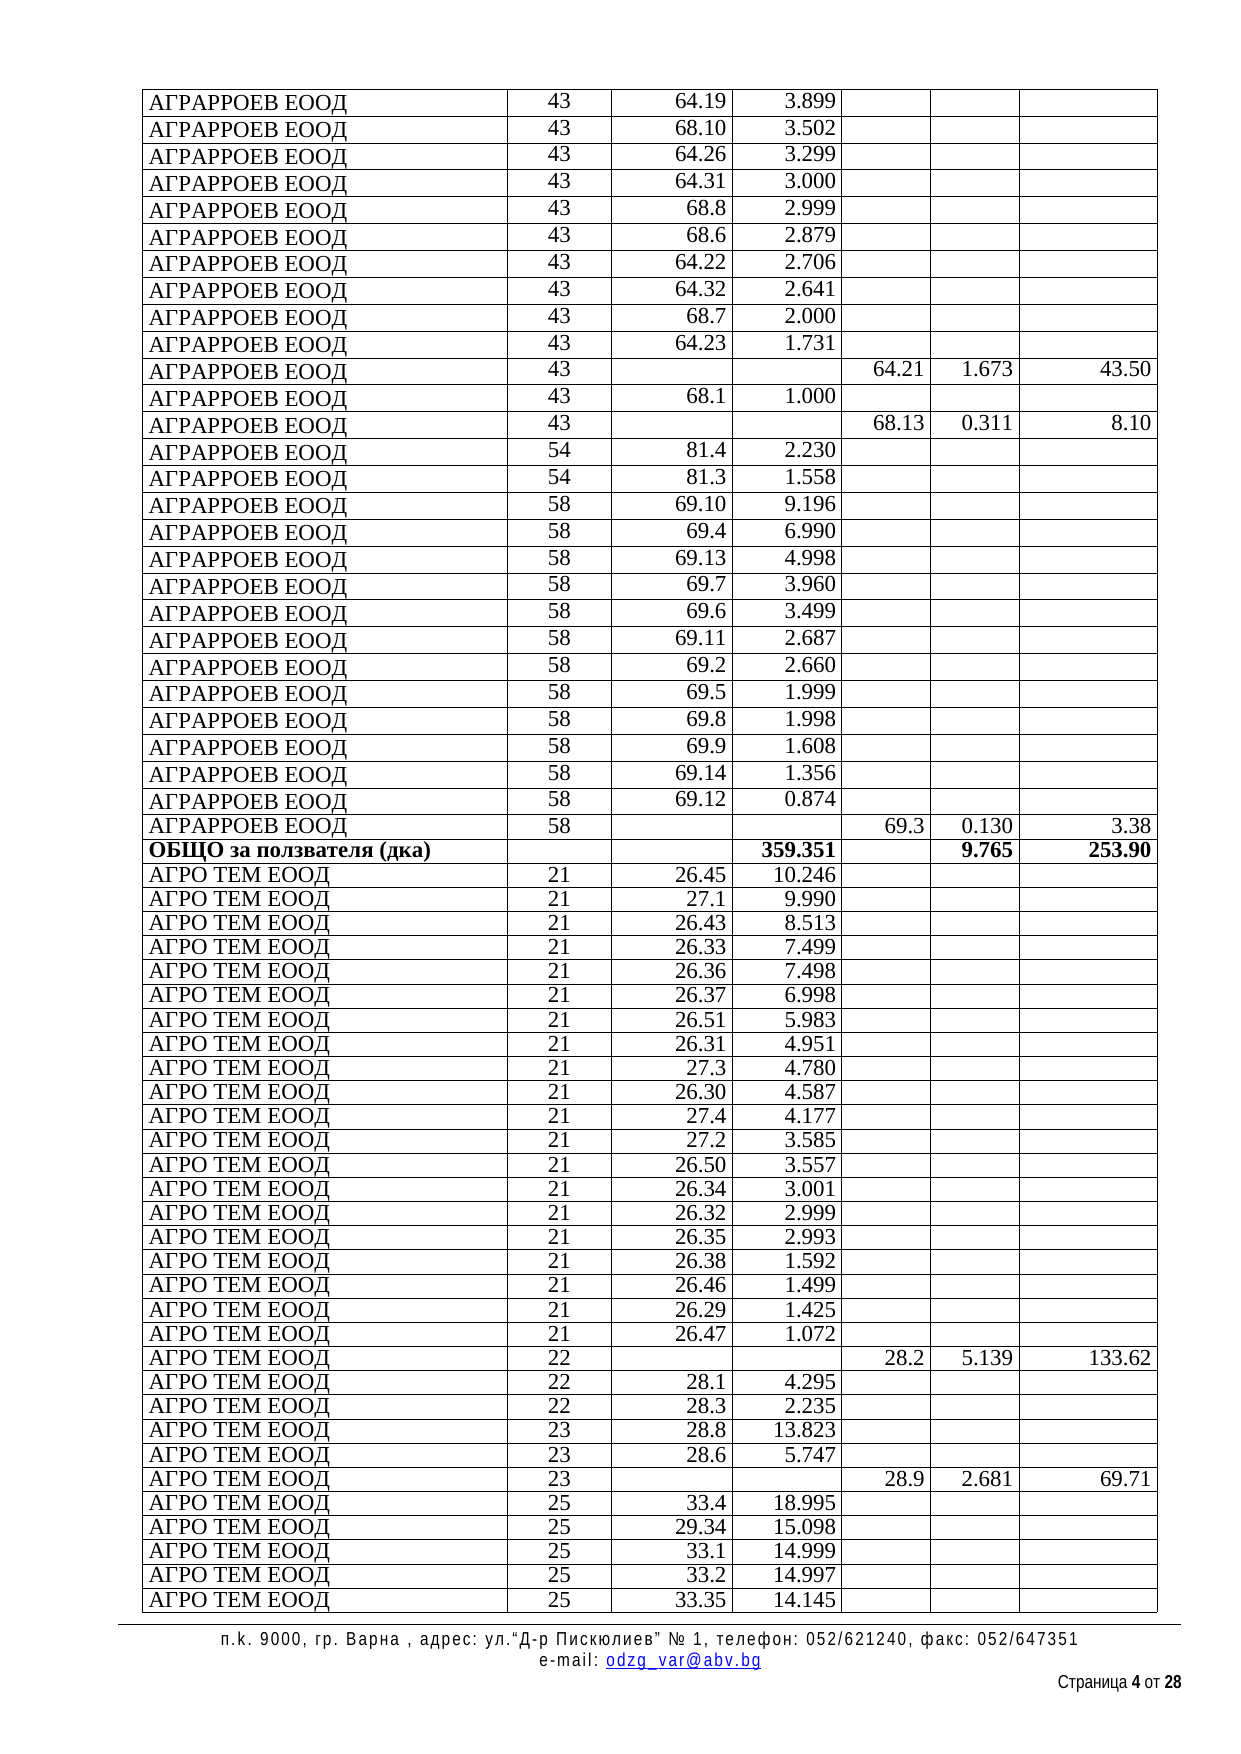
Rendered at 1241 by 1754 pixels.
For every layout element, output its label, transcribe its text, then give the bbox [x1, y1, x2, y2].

table_cell 54 [508, 439, 611, 465]
table_cell ОБЩО за ползвателя (дка) [143, 840, 507, 863]
table_cell [931, 1323, 1019, 1346]
table_cell [931, 197, 1019, 223]
table_cell [1020, 1516, 1157, 1539]
table_cell [842, 1178, 930, 1201]
table_cell [931, 1009, 1019, 1032]
table_cell 3.499 [733, 600, 841, 626]
table_cell 58 [508, 815, 611, 838]
table_cell [1020, 627, 1157, 653]
table_cell 58 [508, 681, 611, 707]
table_cell АГРАРРОЕВ ЕООД [143, 305, 507, 331]
table_cell [931, 1516, 1019, 1539]
table_cell 25 [508, 1492, 611, 1515]
table_cell АГРАРРОЕВ ЕООД [143, 359, 507, 384]
table_cell 43.50 [1020, 359, 1157, 384]
table_cell АГРО ТЕМ ЕООД [143, 1178, 507, 1201]
table_cell 69.4 [612, 520, 732, 546]
table_cell 28.1 [612, 1371, 732, 1394]
table_cell [931, 278, 1019, 304]
table_cell [842, 197, 930, 223]
table_cell 27.3 [612, 1057, 732, 1080]
table_cell [612, 815, 732, 838]
table_cell АГРАРРОЕВ ЕООД [143, 412, 507, 438]
table_cell АГРО ТЕМ ЕООД [143, 1395, 507, 1418]
table_cell АГРАРРОЕВ ЕООД [143, 493, 507, 519]
table_cell 3.585 [733, 1130, 841, 1153]
table_cell [842, 1371, 930, 1394]
table_cell АГРО ТЕМ ЕООД [143, 1589, 507, 1612]
table_cell 2.641 [733, 278, 841, 304]
table_cell 26.36 [612, 960, 732, 983]
table_cell 33.35 [612, 1589, 732, 1612]
table_cell [842, 385, 930, 411]
table_cell [842, 520, 930, 546]
table_cell 2.681 [931, 1468, 1019, 1491]
table_cell 21 [508, 1105, 611, 1128]
table_cell 26.37 [612, 985, 732, 1008]
table_cell [1020, 912, 1157, 935]
table_cell 21 [508, 1154, 611, 1177]
table_cell [842, 547, 930, 572]
table_cell 64.26 [612, 144, 732, 169]
table_cell АГРО ТЕМ ЕООД [143, 864, 507, 887]
table_cell 21 [508, 1299, 611, 1322]
table_cell [842, 762, 930, 787]
table_cell 21 [508, 1130, 611, 1153]
table_cell [1020, 144, 1157, 169]
table_cell АГРО ТЕМ ЕООД [143, 1565, 507, 1588]
table_cell [931, 960, 1019, 983]
table_cell АГРО ТЕМ ЕООД [143, 1250, 507, 1273]
table_cell АГРО ТЕМ ЕООД [143, 985, 507, 1008]
table_cell [1020, 1009, 1157, 1032]
table_cell [931, 1081, 1019, 1104]
table_cell [931, 1275, 1019, 1298]
table_cell [842, 1299, 930, 1322]
table_cell [842, 1492, 930, 1515]
table_cell АГРАРРОЕВ ЕООД [143, 466, 507, 492]
table_cell 43 [508, 197, 611, 223]
table_cell 58 [508, 493, 611, 519]
table_cell [1020, 197, 1157, 223]
table_cell [1020, 1033, 1157, 1056]
table_cell [1020, 864, 1157, 887]
table_cell 15.098 [733, 1516, 841, 1539]
table_cell [931, 1299, 1019, 1322]
table_cell АГРАРРОЕВ ЕООД [143, 789, 507, 814]
table_cell 58 [508, 708, 611, 734]
table_cell 26.33 [612, 936, 732, 959]
table_cell АГРО ТЕМ ЕООД [143, 1492, 507, 1515]
table_cell [1020, 1323, 1157, 1346]
table_cell АГРО ТЕМ ЕООД [143, 1540, 507, 1563]
table_cell АГРО ТЕМ ЕООД [143, 1057, 507, 1080]
table_cell 29.34 [612, 1516, 732, 1539]
table_cell [1020, 1371, 1157, 1394]
table_cell 68.6 [612, 224, 732, 250]
table_cell АГРО ТЕМ ЕООД [143, 1081, 507, 1104]
table_cell [842, 305, 930, 331]
table_cell 7.498 [733, 960, 841, 983]
table_cell 3.299 [733, 144, 841, 169]
table_cell АГРАРРОЕВ ЕООД [143, 385, 507, 411]
table_cell 23 [508, 1444, 611, 1467]
table_cell 18.995 [733, 1492, 841, 1515]
table_cell АГРО ТЕМ ЕООД [143, 1009, 507, 1032]
table_cell 2.999 [733, 197, 841, 223]
table_cell [842, 574, 930, 599]
table_cell 4.177 [733, 1105, 841, 1128]
table_cell 8.513 [733, 912, 841, 935]
table_cell [931, 1057, 1019, 1080]
table_cell [1020, 90, 1157, 116]
table_cell 58 [508, 520, 611, 546]
table_cell 3.960 [733, 574, 841, 599]
table_cell [842, 627, 930, 653]
table_cell [931, 1589, 1019, 1612]
table_cell [931, 708, 1019, 734]
table_cell 26.34 [612, 1178, 732, 1201]
table_cell 26.38 [612, 1250, 732, 1273]
table_cell 33.2 [612, 1565, 732, 1588]
table_cell [1020, 493, 1157, 519]
table_cell 21 [508, 1323, 611, 1346]
table_cell 21 [508, 985, 611, 1008]
table_cell 14.997 [733, 1565, 841, 1588]
table_cell АГРАРРОЕВ ЕООД [143, 117, 507, 142]
table_cell [1020, 439, 1157, 465]
table_cell АГРО ТЕМ ЕООД [143, 1202, 507, 1225]
table_cell 2.000 [733, 305, 841, 331]
table_cell [1020, 251, 1157, 277]
table_cell АГРАРРОЕВ ЕООД [143, 627, 507, 653]
table_cell [1020, 1057, 1157, 1080]
table_cell 43 [508, 278, 611, 304]
table_cell 21 [508, 864, 611, 887]
table_cell [931, 1444, 1019, 1467]
table_cell 26.51 [612, 1009, 732, 1032]
table_cell АГРАРРОЕВ ЕООД [143, 708, 507, 734]
table_cell 8.10 [1020, 412, 1157, 438]
table_cell [931, 224, 1019, 250]
table_cell АГРАРРОЕВ ЕООД [143, 547, 507, 572]
table_cell 81.4 [612, 439, 732, 465]
table_cell 4.587 [733, 1081, 841, 1104]
table_cell [842, 1009, 930, 1032]
table_cell [842, 1105, 930, 1128]
table_cell [1020, 654, 1157, 680]
table_cell АГРАРРОЕВ ЕООД [143, 600, 507, 626]
table_cell [842, 251, 930, 277]
table_cell 14.999 [733, 1540, 841, 1563]
table_cell 69.14 [612, 762, 732, 787]
table_cell 21 [508, 1250, 611, 1273]
table_cell 26.29 [612, 1299, 732, 1322]
table_cell [1020, 278, 1157, 304]
table_cell [931, 1226, 1019, 1249]
table_cell [842, 1081, 930, 1104]
table_cell [1020, 789, 1157, 814]
table_cell [931, 735, 1019, 761]
table_cell 6.998 [733, 985, 841, 1008]
table_cell [842, 439, 930, 465]
table_cell [931, 332, 1019, 357]
table_cell АГРАРРОЕВ ЕООД [143, 278, 507, 304]
table_cell [931, 1492, 1019, 1515]
table_cell [842, 466, 930, 492]
table_cell 2.230 [733, 439, 841, 465]
table_cell 26.43 [612, 912, 732, 935]
table_cell АГРО ТЕМ ЕООД [143, 888, 507, 911]
table_cell 69.71 [1020, 1468, 1157, 1491]
table_cell [1020, 574, 1157, 599]
table_cell 33.1 [612, 1540, 732, 1563]
table_cell АГРО ТЕМ ЕООД [143, 1226, 507, 1249]
table_cell [931, 520, 1019, 546]
table_cell [733, 815, 841, 838]
table_cell [931, 1565, 1019, 1588]
table_cell [842, 654, 930, 680]
table_cell [842, 735, 930, 761]
table_cell 33.4 [612, 1492, 732, 1515]
table_cell 1.425 [733, 1299, 841, 1322]
table_cell 21 [508, 912, 611, 935]
table_cell АГРАРРОЕВ ЕООД [143, 197, 507, 223]
table_cell [842, 90, 930, 116]
table_cell 2.687 [733, 627, 841, 653]
table_cell АГРАРРОЕВ ЕООД [143, 654, 507, 680]
table_cell 0.311 [931, 412, 1019, 438]
table_cell [931, 912, 1019, 935]
table_cell 21 [508, 1275, 611, 1298]
table_cell 1.731 [733, 332, 841, 357]
table_cell 23 [508, 1468, 611, 1491]
table_cell 4.998 [733, 547, 841, 572]
table_cell [842, 1130, 930, 1153]
table_cell [842, 170, 930, 196]
table_cell 64.19 [612, 90, 732, 116]
table_cell [931, 466, 1019, 492]
table_cell [931, 1395, 1019, 1418]
table_cell 1.673 [931, 359, 1019, 384]
table_cell 68.7 [612, 305, 732, 331]
table_cell [842, 117, 930, 142]
table_cell [931, 1371, 1019, 1394]
table_cell 69.8 [612, 708, 732, 734]
table_cell [1020, 1130, 1157, 1153]
table_cell 22 [508, 1347, 611, 1370]
table_cell 21 [508, 1202, 611, 1225]
table_cell АГРАРРОЕВ ЕООД [143, 251, 507, 277]
table_cell [842, 1444, 930, 1467]
table_cell [1020, 117, 1157, 142]
table_cell [931, 627, 1019, 653]
table_cell [733, 1468, 841, 1491]
table_cell [931, 574, 1019, 599]
table_cell 69.6 [612, 600, 732, 626]
table_cell [931, 1154, 1019, 1177]
table_cell [1020, 762, 1157, 787]
table_cell 1.000 [733, 385, 841, 411]
table_cell [842, 600, 930, 626]
table_cell АГРО ТЕМ ЕООД [143, 1299, 507, 1322]
table_cell [931, 251, 1019, 277]
table_cell [842, 1250, 930, 1273]
table_cell 3.001 [733, 1178, 841, 1201]
table_cell АГРАРРОЕВ ЕООД [143, 90, 507, 116]
table_cell АГРАРРОЕВ ЕООД [143, 520, 507, 546]
table_cell 58 [508, 654, 611, 680]
table_cell 58 [508, 735, 611, 761]
table_cell [842, 1540, 930, 1563]
table_cell [1020, 332, 1157, 357]
table_cell 10.246 [733, 864, 841, 887]
table_cell [612, 412, 732, 438]
table_cell 26.47 [612, 1323, 732, 1346]
table_cell 21 [508, 1226, 611, 1249]
table_cell 4.951 [733, 1033, 841, 1056]
table_cell 1.072 [733, 1323, 841, 1346]
table_cell [842, 224, 930, 250]
table_cell 64.21 [842, 359, 930, 384]
table_cell [1020, 708, 1157, 734]
table_cell 64.23 [612, 332, 732, 357]
table_cell 6.990 [733, 520, 841, 546]
table_cell 21 [508, 960, 611, 983]
table_cell 3.557 [733, 1154, 841, 1177]
table_cell 43 [508, 385, 611, 411]
table_cell 1.998 [733, 708, 841, 734]
table_cell 2.879 [733, 224, 841, 250]
table_cell АГРО ТЕМ ЕООД [143, 1033, 507, 1056]
table_cell 23 [508, 1420, 611, 1443]
table_cell 5.139 [931, 1347, 1019, 1370]
table_cell [842, 1202, 930, 1225]
table_cell 69.12 [612, 789, 732, 814]
table_cell 26.30 [612, 1081, 732, 1104]
table_cell [842, 1275, 930, 1298]
table_cell [1020, 1444, 1157, 1467]
table_cell [1020, 547, 1157, 572]
table_cell АГРО ТЕМ ЕООД [143, 936, 507, 959]
table_cell 28.9 [842, 1468, 930, 1491]
table_cell [1020, 1202, 1157, 1225]
table_cell [842, 1516, 930, 1539]
table_cell АГРО ТЕМ ЕООД [143, 1347, 507, 1370]
table_cell 43 [508, 251, 611, 277]
table_cell [931, 547, 1019, 572]
table_cell АГРАРРОЕВ ЕООД [143, 439, 507, 465]
table_cell [1020, 1105, 1157, 1128]
table_cell [733, 1347, 841, 1370]
table_cell 27.4 [612, 1105, 732, 1128]
table_cell [1020, 888, 1157, 911]
table_cell [842, 1033, 930, 1056]
table_cell 25 [508, 1516, 611, 1539]
table_cell [931, 654, 1019, 680]
table_cell [842, 985, 930, 1008]
table_cell 26.45 [612, 864, 732, 887]
table_cell [842, 1323, 930, 1346]
table_cell 43 [508, 412, 611, 438]
table_cell 68.10 [612, 117, 732, 142]
table_cell 3.899 [733, 90, 841, 116]
table_cell [1020, 681, 1157, 707]
table_cell 58 [508, 789, 611, 814]
table_cell [931, 936, 1019, 959]
table_cell 68.1 [612, 385, 732, 411]
table_cell [931, 1105, 1019, 1128]
table_cell 43 [508, 90, 611, 116]
table_cell 43 [508, 359, 611, 384]
table_cell 9.765 [931, 840, 1019, 863]
table_cell [931, 1130, 1019, 1153]
table_cell [1020, 1492, 1157, 1515]
table_cell 1.608 [733, 735, 841, 761]
table_cell 69.10 [612, 493, 732, 519]
table_cell 5.983 [733, 1009, 841, 1032]
table_cell 58 [508, 600, 611, 626]
table_cell 69.13 [612, 547, 732, 572]
table_cell 25 [508, 1540, 611, 1563]
table_cell [612, 840, 732, 863]
table_cell АГРАРРОЕВ ЕООД [143, 762, 507, 787]
table_cell 21 [508, 1033, 611, 1056]
table_cell 4.295 [733, 1371, 841, 1394]
table_cell 1.999 [733, 681, 841, 707]
table_cell 64.32 [612, 278, 732, 304]
table_cell 43 [508, 305, 611, 331]
table_cell 7.499 [733, 936, 841, 959]
table_cell 2.660 [733, 654, 841, 680]
table_cell 69.2 [612, 654, 732, 680]
table_cell 68.13 [842, 412, 930, 438]
table_cell [612, 1468, 732, 1491]
table_cell 43 [508, 170, 611, 196]
table_cell [1020, 1250, 1157, 1273]
table_cell 81.3 [612, 466, 732, 492]
table_cell [931, 1540, 1019, 1563]
table_cell 22 [508, 1371, 611, 1394]
table_cell 28.2 [842, 1347, 930, 1370]
table_cell [1020, 1275, 1157, 1298]
table_cell 4.780 [733, 1057, 841, 1080]
table_cell [1020, 1081, 1157, 1104]
table_cell 28.6 [612, 1444, 732, 1467]
table_cell [931, 985, 1019, 1008]
table_cell [842, 1154, 930, 1177]
table_cell [842, 1420, 930, 1443]
table_cell 3.502 [733, 117, 841, 142]
table_cell [842, 278, 930, 304]
table_cell [612, 1347, 732, 1370]
table_cell АГРО ТЕМ ЕООД [143, 1130, 507, 1153]
table_cell 58 [508, 762, 611, 787]
table_cell [1020, 1540, 1157, 1563]
table_cell 21 [508, 1178, 611, 1201]
table_cell [842, 840, 930, 863]
table_cell АГРАРРОЕВ ЕООД [143, 170, 507, 196]
table_cell 9.990 [733, 888, 841, 911]
table_cell [1020, 1565, 1157, 1588]
table_cell АГРО ТЕМ ЕООД [143, 1154, 507, 1177]
table_cell [1020, 936, 1157, 959]
table_cell АГРО ТЕМ ЕООД [143, 1444, 507, 1467]
table_cell 69.5 [612, 681, 732, 707]
table_cell [931, 600, 1019, 626]
table_cell 2.993 [733, 1226, 841, 1249]
table_cell АГРО ТЕМ ЕООД [143, 1468, 507, 1491]
table_cell 1.558 [733, 466, 841, 492]
table_cell [842, 888, 930, 911]
table_cell [931, 90, 1019, 116]
table_cell 21 [508, 1009, 611, 1032]
table_cell АГРАРРОЕВ ЕООД [143, 735, 507, 761]
table_cell 21 [508, 1081, 611, 1104]
table_cell [842, 332, 930, 357]
table_cell [1020, 1226, 1157, 1249]
table_cell АГРАРРОЕВ ЕООД [143, 224, 507, 250]
table_cell [1020, 385, 1157, 411]
table_cell [931, 1202, 1019, 1225]
table_cell 27.2 [612, 1130, 732, 1153]
table_cell [931, 144, 1019, 169]
table_cell [1020, 1420, 1157, 1443]
table_cell [1020, 1299, 1157, 1322]
table_cell 2.999 [733, 1202, 841, 1225]
table_cell [842, 681, 930, 707]
table_cell [931, 305, 1019, 331]
table_cell [931, 789, 1019, 814]
table_cell 9.196 [733, 493, 841, 519]
table_cell [733, 359, 841, 384]
table_cell [1020, 170, 1157, 196]
table_cell [931, 385, 1019, 411]
table_cell [1020, 960, 1157, 983]
table_cell 27.1 [612, 888, 732, 911]
table_cell [842, 708, 930, 734]
table_cell 58 [508, 574, 611, 599]
table_cell АГРАРРОЕВ ЕООД [143, 681, 507, 707]
table_cell 0.130 [931, 815, 1019, 838]
table_cell 25 [508, 1565, 611, 1588]
table_cell [842, 1565, 930, 1588]
table_cell [508, 840, 611, 863]
table_cell 359.351 [733, 840, 841, 863]
table_cell 69.11 [612, 627, 732, 653]
table_cell 64.22 [612, 251, 732, 277]
table_cell [931, 864, 1019, 887]
table_cell 69.7 [612, 574, 732, 599]
table_cell [842, 1057, 930, 1080]
table_cell [1020, 735, 1157, 761]
table_cell [1020, 224, 1157, 250]
table_cell 64.31 [612, 170, 732, 196]
table_cell 26.46 [612, 1275, 732, 1298]
table_cell [842, 789, 930, 814]
table_cell АГРО ТЕМ ЕООД [143, 1516, 507, 1539]
table_cell АГРО ТЕМ ЕООД [143, 1275, 507, 1298]
table_cell 26.32 [612, 1202, 732, 1225]
table_cell АГРО ТЕМ ЕООД [143, 1420, 507, 1443]
table_cell 1.356 [733, 762, 841, 787]
table_cell [1020, 600, 1157, 626]
table_cell 58 [508, 547, 611, 572]
table_cell [842, 1589, 930, 1612]
table_cell 28.8 [612, 1420, 732, 1443]
table_cell 68.8 [612, 197, 732, 223]
table_cell 0.874 [733, 789, 841, 814]
table_cell АГРО ТЕМ ЕООД [143, 1323, 507, 1346]
table_cell АГРАРРОЕВ ЕООД [143, 574, 507, 599]
table_cell [1020, 520, 1157, 546]
table_cell 58 [508, 627, 611, 653]
table_cell 2.706 [733, 251, 841, 277]
table_cell [842, 493, 930, 519]
table_cell АГРАРРОЕВ ЕООД [143, 332, 507, 357]
table_cell [1020, 1589, 1157, 1612]
table_cell 3.38 [1020, 815, 1157, 838]
table_cell [931, 439, 1019, 465]
table_cell 2.235 [733, 1395, 841, 1418]
table_cell [842, 912, 930, 935]
table_cell 1.592 [733, 1250, 841, 1273]
table_cell [1020, 1154, 1157, 1177]
table_cell АГРАРРОЕВ ЕООД [143, 144, 507, 169]
table_cell 26.31 [612, 1033, 732, 1056]
table_cell [931, 888, 1019, 911]
table_cell 69.9 [612, 735, 732, 761]
table_cell 1.499 [733, 1275, 841, 1298]
table_cell 26.35 [612, 1226, 732, 1249]
table_cell [842, 1226, 930, 1249]
table_cell [1020, 305, 1157, 331]
table_cell [931, 1178, 1019, 1201]
table_cell [1020, 1178, 1157, 1201]
table_cell 3.000 [733, 170, 841, 196]
table_cell [931, 762, 1019, 787]
table_cell [612, 359, 732, 384]
table_cell 43 [508, 332, 611, 357]
table_cell АГРО ТЕМ ЕООД [143, 960, 507, 983]
table_cell 5.747 [733, 1444, 841, 1467]
table_cell 26.50 [612, 1154, 732, 1177]
table_cell [842, 144, 930, 169]
table_cell 25 [508, 1589, 611, 1612]
table_cell [1020, 1395, 1157, 1418]
table_cell [931, 117, 1019, 142]
table_cell АГРО ТЕМ ЕООД [143, 1105, 507, 1128]
table_cell [931, 1420, 1019, 1443]
table_cell [842, 936, 930, 959]
table_cell [931, 493, 1019, 519]
table_cell АГРАРРОЕВ ЕООД [143, 815, 507, 838]
table_cell [733, 412, 841, 438]
table_cell 69.3 [842, 815, 930, 838]
table_cell [1020, 985, 1157, 1008]
table_cell [842, 1395, 930, 1418]
table_cell 21 [508, 1057, 611, 1080]
table_cell 13.823 [733, 1420, 841, 1443]
table_cell [931, 170, 1019, 196]
table_cell 253.90 [1020, 840, 1157, 863]
table_cell [931, 1250, 1019, 1273]
table_cell [842, 864, 930, 887]
table_cell [1020, 466, 1157, 492]
table_cell [931, 681, 1019, 707]
table_cell 21 [508, 888, 611, 911]
table_cell 22 [508, 1395, 611, 1418]
table_cell 54 [508, 466, 611, 492]
table_cell 43 [508, 144, 611, 169]
table_cell 43 [508, 117, 611, 142]
table_cell [931, 1033, 1019, 1056]
table_cell 28.3 [612, 1395, 732, 1418]
table_cell АГРО ТЕМ ЕООД [143, 912, 507, 935]
table_cell АГРО ТЕМ ЕООД [143, 1371, 507, 1394]
table_cell [842, 960, 930, 983]
table_cell 14.145 [733, 1589, 841, 1612]
table_cell 133.62 [1020, 1347, 1157, 1370]
table_cell 21 [508, 936, 611, 959]
table_cell 43 [508, 224, 611, 250]
